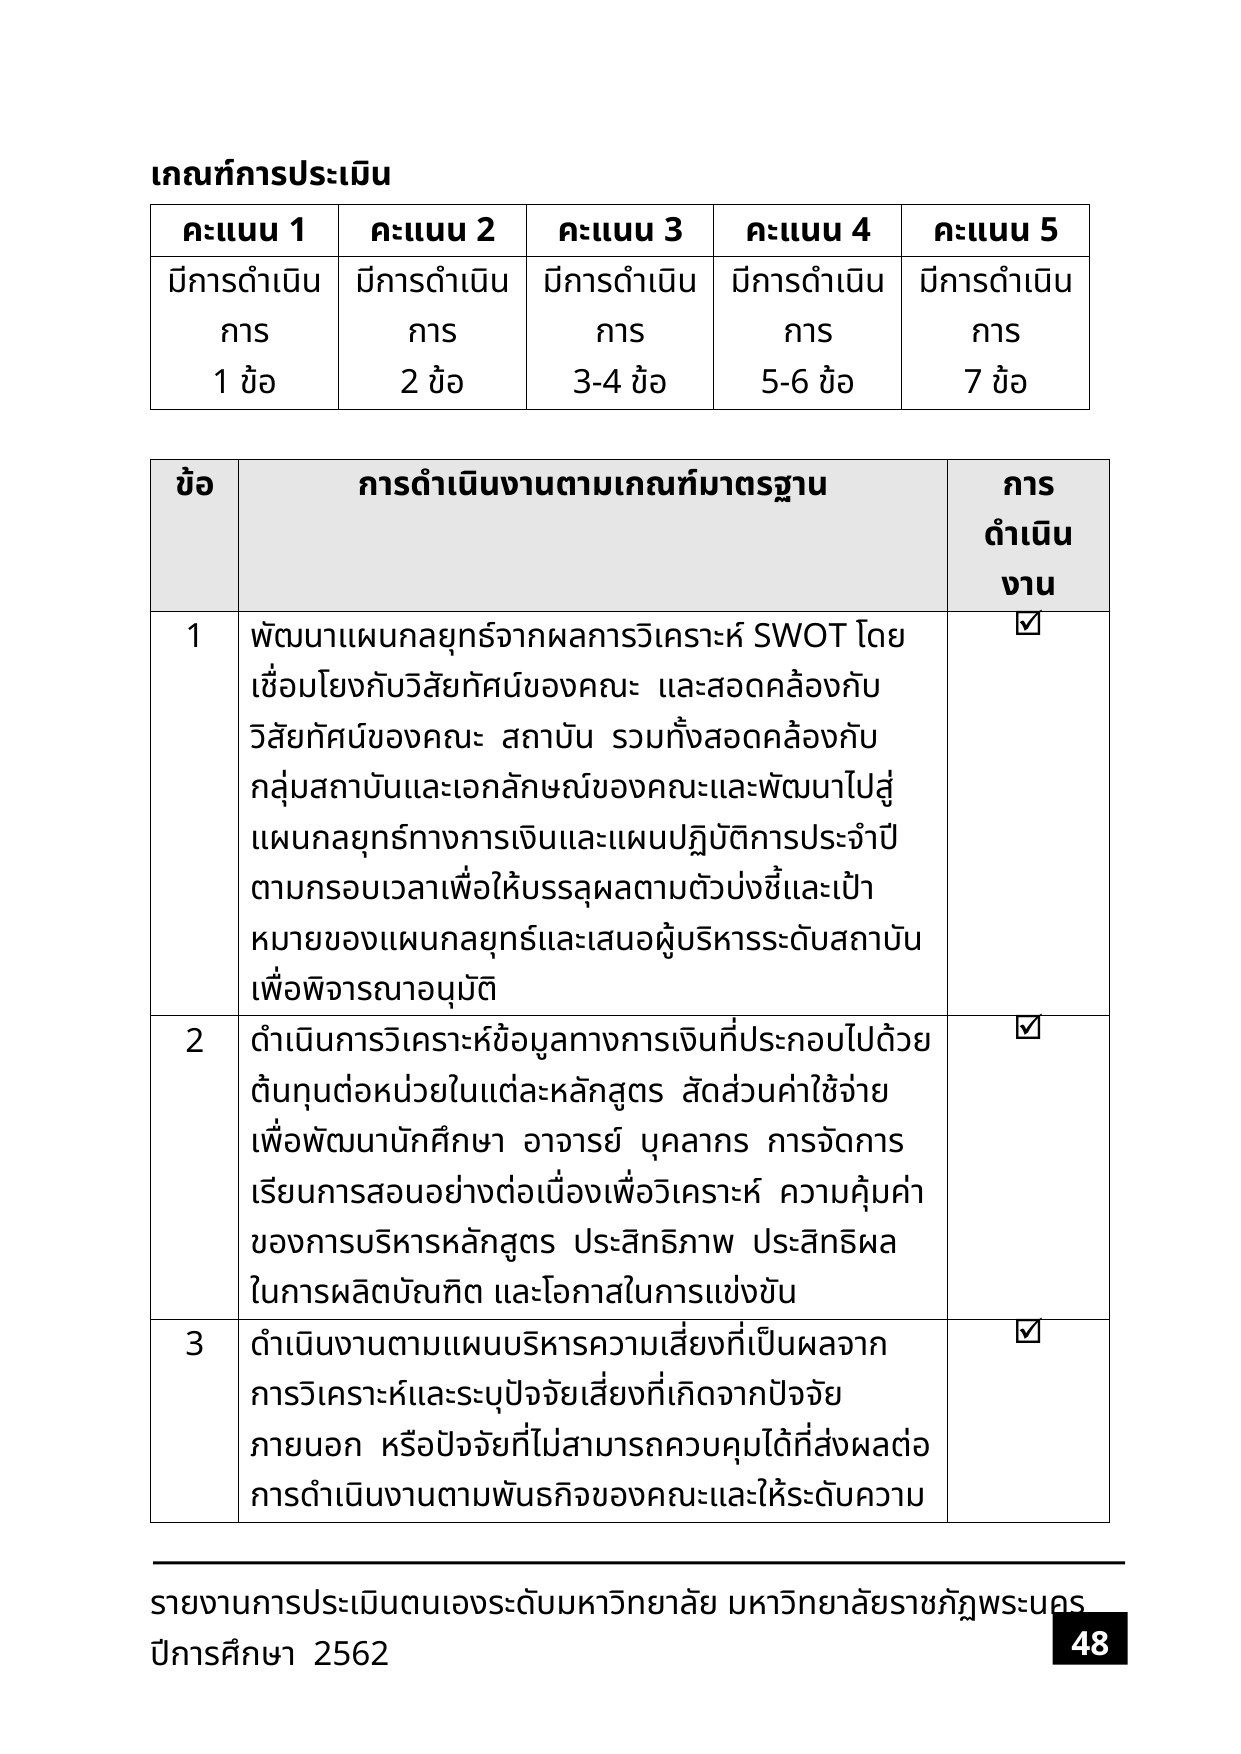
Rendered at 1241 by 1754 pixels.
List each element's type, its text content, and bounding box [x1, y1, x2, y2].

table_cell ดำเนินการวิเคราะห์ข้อมูลทางการเงินที่ประกอบไปด้วยต้นทุนต่อหน่วยในแต่ละหลักสูตร สัดส่วนค่าใช้จ่ายเพื่อพัฒนานักศึกษา อาจารย์ บุคลากร การจัดการเรียนการสอนอย่างต่อเนื่องเพื่อวิเคราะห์ ความคุ้มค่าของการบริหารหลักสูตร ประสิทธิภาพ ประสิทธิผล ในการผลิตบัณฑิต และโอกาสในการแข่งขัน [239, 1016, 947, 1319]
table_cell 3 [151, 1320, 238, 1522]
table_cell [948, 1016, 1109, 1319]
table_cell 2 [151, 1016, 238, 1319]
table_cell [948, 612, 1109, 1015]
table_cell มีการดำเนินการ 3-4 ข้อ [527, 257, 713, 408]
table_cell มีการดำเนินการ 7 ข้อ [902, 257, 1089, 408]
table_header คะแนน 3 [527, 205, 713, 256]
table_header คะแนน 2 [339, 205, 526, 256]
table_cell มีการดำเนินการ 2 ข้อ [339, 257, 526, 408]
table_header คะแนน 1 [151, 205, 338, 256]
table_cell 1 [151, 612, 238, 1015]
table_cell พัฒนาแผนกลยุทธ์จากผลการวิเคราะห์ SWOT โดยเชื่อมโยงกับวิสัยทัศน์ของคณะ และสอดคล้องกับวิสัยทัศน์ของคณะ สถาบัน รวมทั้งสอดคล้องกับกลุ่มสถาบันและเอกลักษณ์ของคณะและพัฒนาไปสู่แผนกลยุทธ์ทางการเงินและแผนปฏิบัติการประจำปีตามกรอบเวลาเพื่อให้บรรลุผลตามตัวบ่งชี้และเป้าหมายของแผนกลยุทธ์และเสนอผู้บริหารระดับสถาบันเพื่อพิจารณาอนุมัติ [239, 612, 947, 1015]
table_cell มีการดำเนินการ 1 ข้อ [151, 257, 338, 408]
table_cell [239, 1320, 947, 1522]
table_header การดำเนินงานตามเกณฑ์มาตรฐาน [239, 460, 947, 611]
table_header ข้อ [151, 460, 238, 611]
text เกณฑ์การประเมิน [150, 150, 1090, 200]
table_cell [948, 1320, 1109, 1522]
table_header คะแนน 4 [714, 205, 901, 256]
table_header การดำเนินงาน [948, 460, 1109, 611]
table_header คะแนน 5 [902, 205, 1089, 256]
table_cell มีการดำเนินการ 5-6 ข้อ [714, 257, 901, 408]
